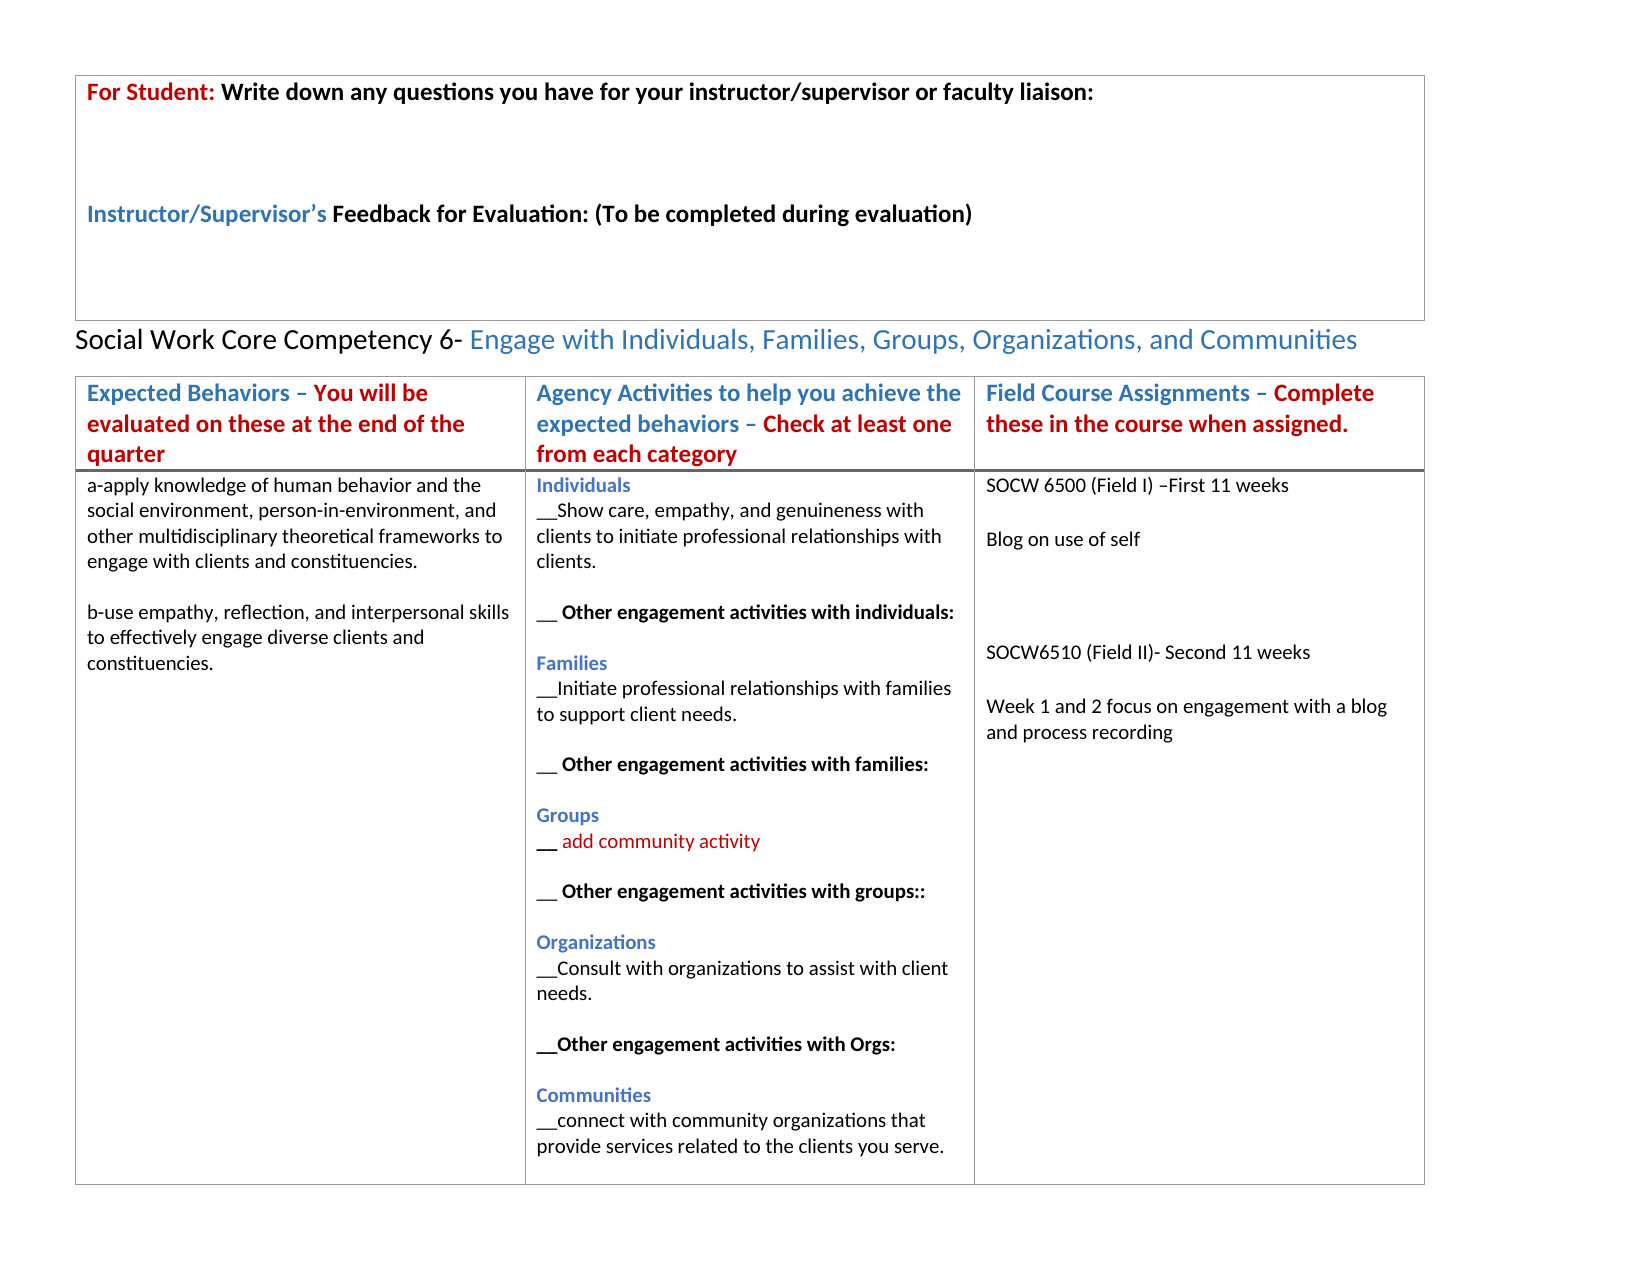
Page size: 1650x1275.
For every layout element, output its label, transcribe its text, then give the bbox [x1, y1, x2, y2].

text Social Work Core Competency 6- Engage with Individuals, Families, Groups, Organizations, and Communities [75, 321, 1575, 357]
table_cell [76, 472, 525, 1184]
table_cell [975, 472, 1424, 1184]
table_header Field Course Assignments – Complete these in the course when assigned. [975, 377, 1424, 469]
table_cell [526, 472, 974, 1184]
table_header Agency Activities to help you achieve the expected behaviors – Check at least one from each category [526, 377, 974, 469]
table_header Expected Behaviors – You will be evaluated on these at the end of the quarter [76, 377, 525, 469]
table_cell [76, 76, 1424, 320]
